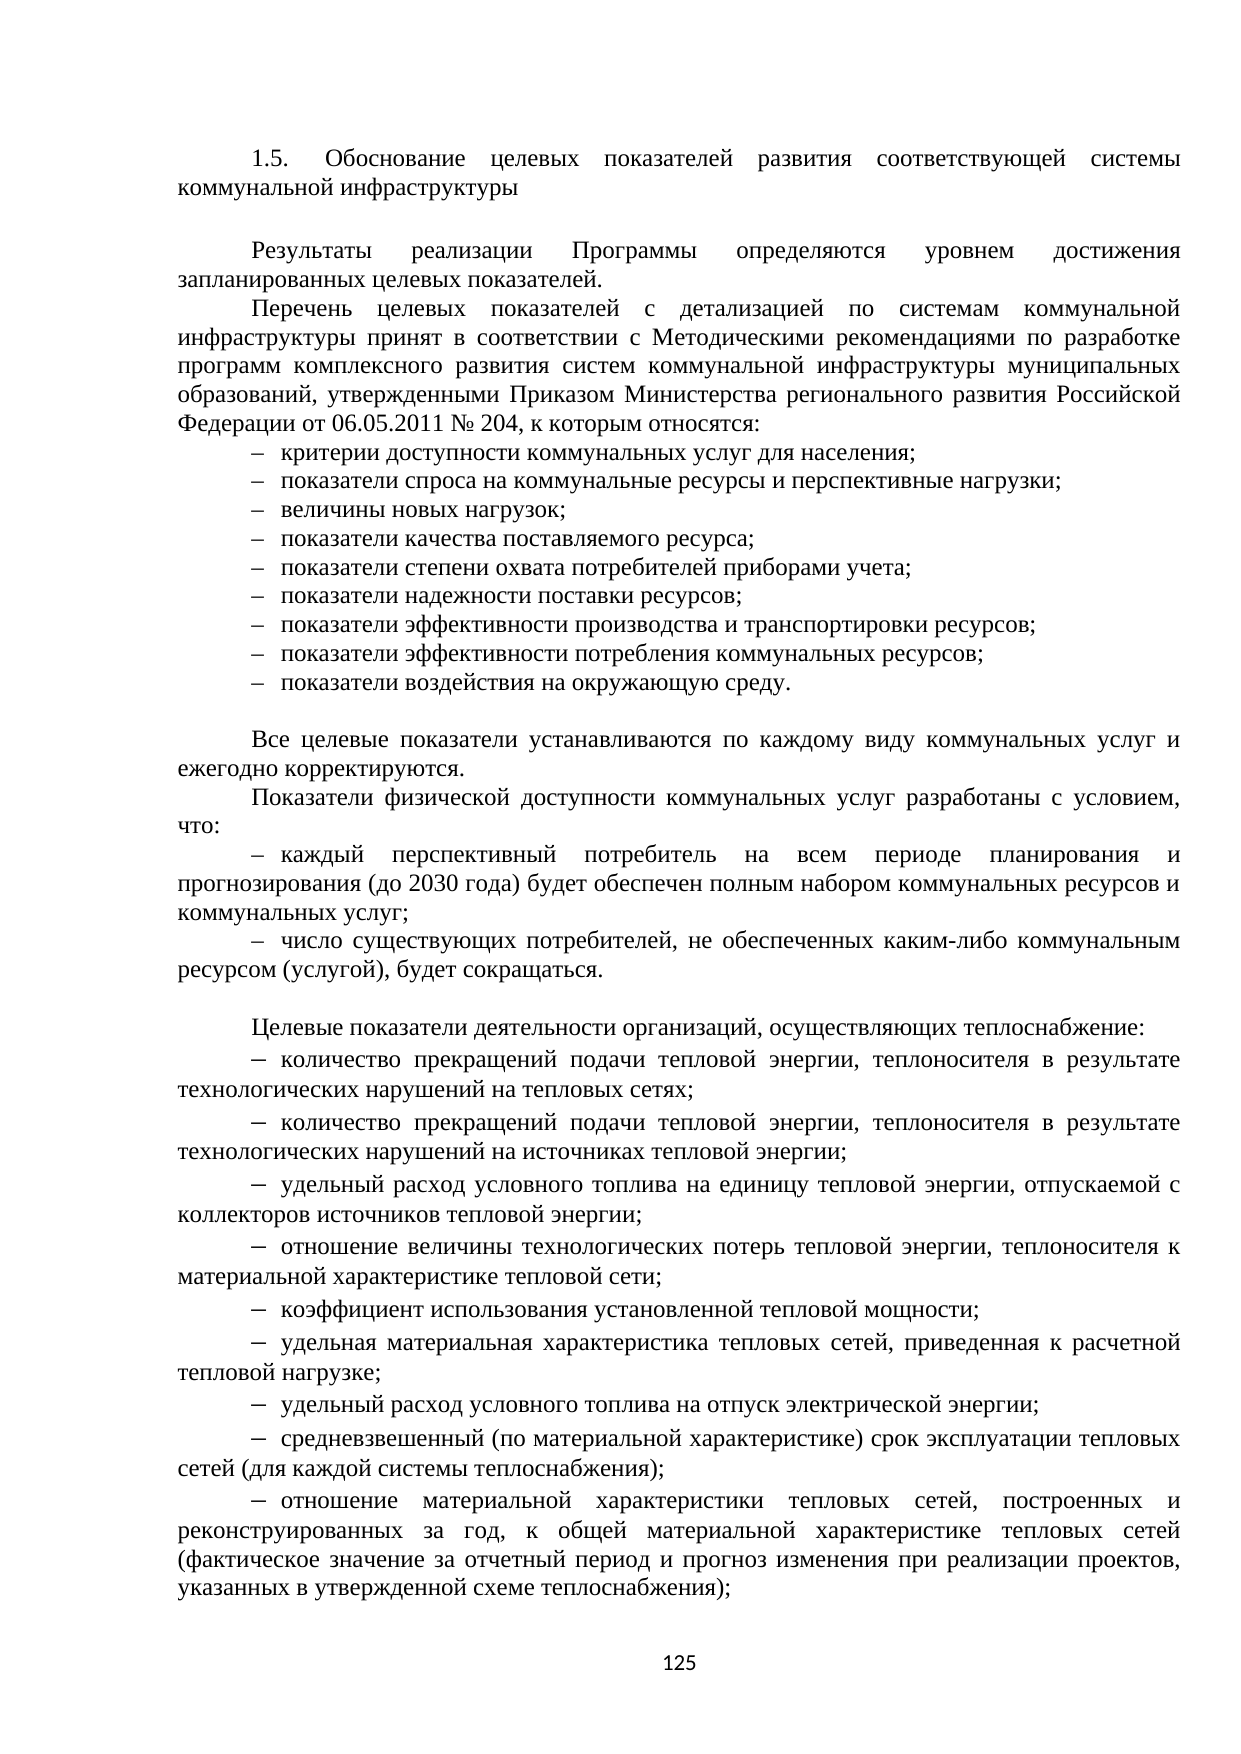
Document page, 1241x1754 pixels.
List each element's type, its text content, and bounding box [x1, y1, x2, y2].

text – показатели эффективности производства и транспортировки ресурсов; [177, 609, 1181, 638]
text Целевые показатели деятельности организаций, осуществляющих теплоснабжение: [177, 1012, 1181, 1041]
text – показатели воздействия на окружающую среду. [177, 667, 1181, 696]
text – показатели эффективности потребления коммунальных ресурсов; [177, 638, 1181, 667]
list отношение материальной характеристики тепловых сетей, построенных и реконструированных за год, к общей материальной характеристике тепловых сетей (фактическое значение за отчетный период и прогноз изменения при реализации проектов, указанных в утвержденной схеме теплоснабжения); [177, 1481, 1181, 1601]
list количество прекращений подачи тепловой энергии, теплоносителя в результате технологических нарушений на тепловых сетях; [177, 1041, 1181, 1103]
list удельная материальная характеристика тепловых сетей, приведенная к расчетной тепловой нагрузке; [177, 1323, 1181, 1386]
list удельный расход условного топлива на единицу тепловой энергии, отпускаемой с коллекторов источников тепловой энергии; [177, 1165, 1181, 1227]
list удельный расход условного топлива на отпуск электрической энергии; [177, 1386, 1181, 1419]
text Перечень целевых показателей с детализацией по системам коммунальной инфраструктуры принят в соответствии с Методическими рекомендациями по разработке программ комплексного развития систем коммунальной инфраструктуры муниципальных образований, утвержденными Приказом Министерства регионального развития Российской Федерации от 06.05.2011 № 204, к которым относятся: [177, 293, 1181, 437]
list коэффициент использования установленной тепловой мощности; [177, 1290, 1181, 1323]
text – показатели качества поставляемого ресурса; [177, 523, 1181, 552]
list количество прекращений подачи тепловой энергии, теплоносителя в результате технологических нарушений на источниках тепловой энергии; [177, 1103, 1181, 1165]
text Результаты реализации Программы определяются уровнем достижения запланированных целевых показателей. [177, 236, 1181, 293]
list средневзвешенный (по материальной характеристике) срок эксплуатации тепловых сетей (для каждой системы теплоснабжения); [177, 1419, 1181, 1481]
text Все целевые показатели устанавливаются по каждому виду коммунальных услуг и ежегодно корректируются. [177, 724, 1181, 782]
list Обоснование целевых показателей развития соответствующей системы коммунальной инфраструктуры [177, 143, 1181, 201]
text – число существующих потребителей, не обеспеченных каким-либо коммунальным ресурсом (услугой), будет сокращаться. [177, 926, 1181, 983]
text – каждый перспективный потребитель на всем периоде планирования и прогнозирования (до 2030 года) будет обеспечен полным набором коммунальных ресурсов и коммунальных услуг; [177, 839, 1181, 926]
text – показатели степени охвата потребителей приборами учета; [177, 552, 1181, 581]
text – показатели спроса на коммунальные ресурсы и перспективные нагрузки; [177, 466, 1181, 494]
text Показатели физической доступности коммунальных услуг разработаны с условием, что: [177, 782, 1181, 839]
text – критерии доступности коммунальных услуг для населения; [177, 437, 1181, 466]
text – величины новых нагрузок; [177, 494, 1181, 523]
text – показатели надежности поставки ресурсов; [177, 581, 1181, 609]
list отношение величины технологических потерь тепловой энергии, теплоносителя к материальной характеристике тепловой сети; [177, 1227, 1181, 1290]
